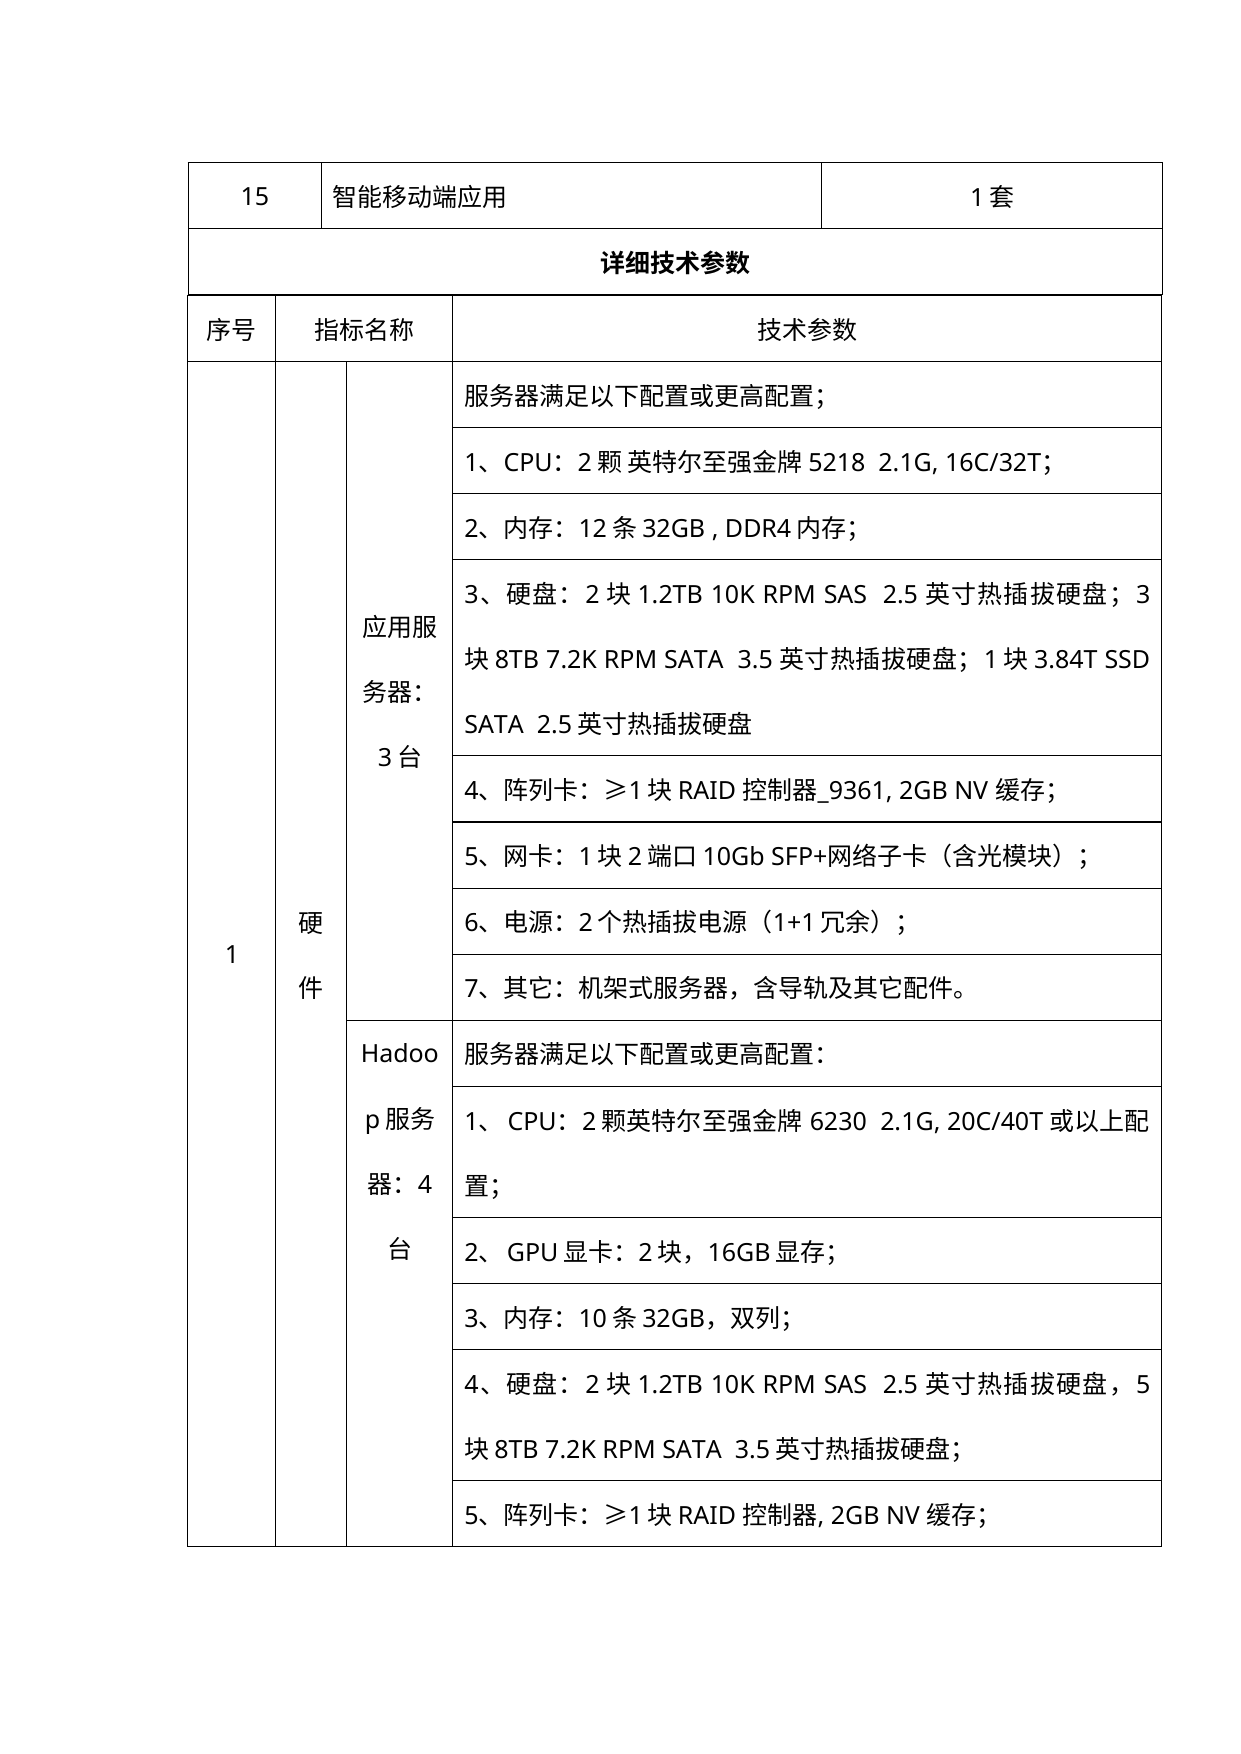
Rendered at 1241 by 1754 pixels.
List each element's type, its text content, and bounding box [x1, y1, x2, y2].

table_cell 15 [189, 163, 321, 228]
table_cell 2、内存：12条32GB , DDR4内存； [453, 494, 1161, 559]
table_cell 3、硬盘：2块1.2TB 10K RPM SAS 2.5英寸热插拔硬盘；3块8TB 7.2K RPM SATA 3.5英寸热插拔硬盘；1块3.84T SSD SATA 2.5英寸热插拔硬盘 [453, 560, 1161, 755]
table_cell 服务器满足以下配置或更高配置： [453, 1021, 1161, 1086]
table_cell 硬件 [276, 362, 346, 1546]
table_cell 4、阵列卡：≥1块RAID 控制器_9361, 2GB NV 缓存； [453, 756, 1161, 821]
table_cell 1、CPU：2颗 英特尔至强金牌 5218 2.1G, 16C/32T； [453, 428, 1161, 493]
table_cell 5、网卡：1块2端口 10Gb SFP+网络子卡（含光模块）； [453, 823, 1161, 887]
table_cell 4、硬盘：2块1.2TB 10K RPM SAS 2.5英寸热插拔硬盘，5块8TB 7.2K RPM SATA 3.5英寸热插拔硬盘； [453, 1350, 1161, 1480]
table_cell 智能移动端应用 [322, 163, 821, 228]
table_cell 1套 [822, 163, 1162, 228]
table_cell 1、 CPU：2颗英特尔至强金牌 6230 2.1G, 20C/40T或以上配置； [453, 1087, 1161, 1217]
table_cell 服务器满足以下配置或更高配置； [453, 362, 1161, 427]
table_header 序号 [188, 296, 275, 361]
table_cell 应用服务器：3台 [347, 362, 452, 1019]
table_cell 5、阵列卡：≥1块RAID 控制器, 2GB NV 缓存； [453, 1481, 1161, 1546]
table_cell Hadoop服务器：4台 [347, 1021, 452, 1546]
table_cell 详细技术参数 [189, 229, 1162, 294]
table_cell 3、内存：10条32GB，双列； [453, 1284, 1161, 1349]
table_cell 2、 GPU显卡：2块，16GB显存； [453, 1218, 1161, 1283]
table_header 技术参数 [453, 296, 1161, 361]
table_cell 6、电源：2个热插拔电源（1+1冗余）； [453, 889, 1161, 953]
table_cell 7、其它：机架式服务器，含导轨及其它配件。 [453, 955, 1161, 1019]
table_cell 1 [188, 362, 275, 1546]
table_header 指标名称 [276, 296, 452, 361]
